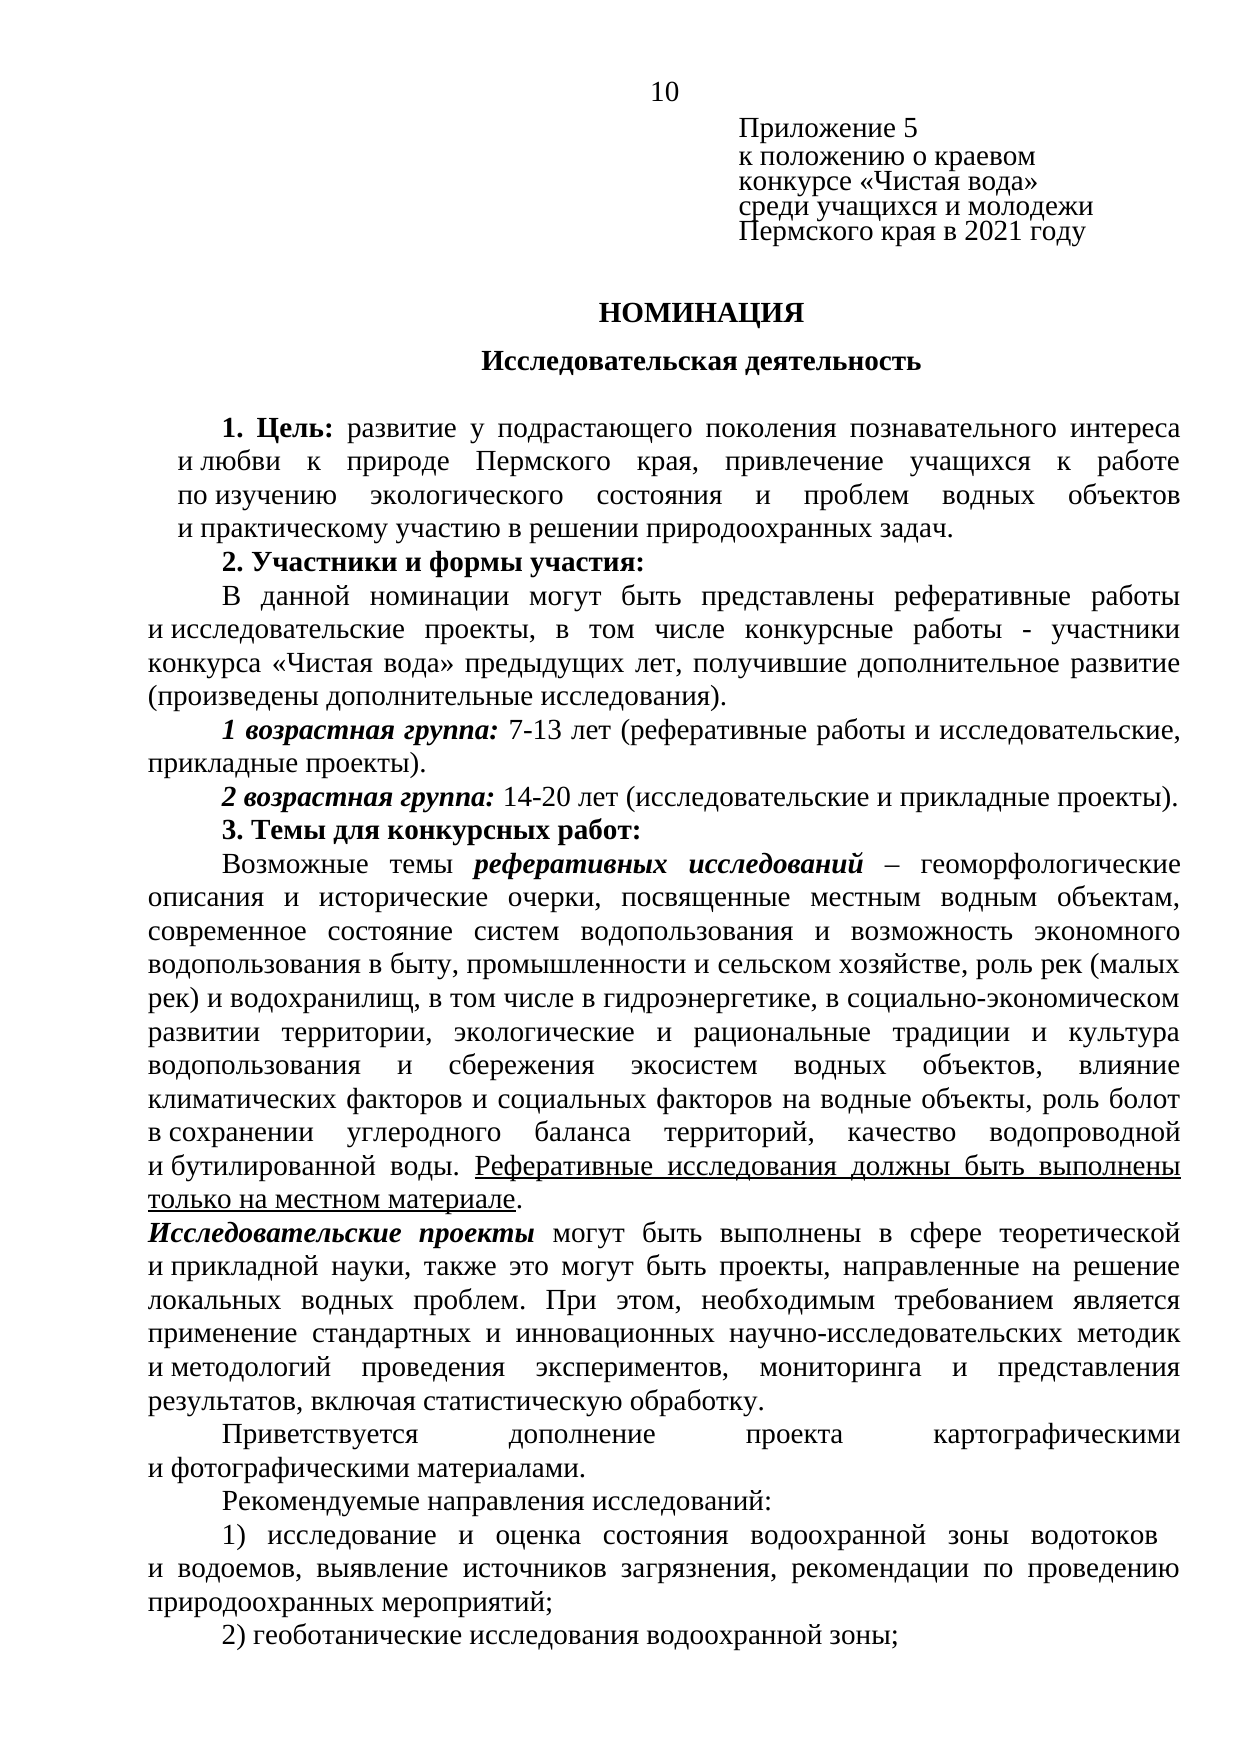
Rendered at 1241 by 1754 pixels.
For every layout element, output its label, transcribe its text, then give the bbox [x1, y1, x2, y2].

text НОМИНАЦИЯ [148, 295, 1181, 328]
text конкурсе «Чистая вода» [148, 170, 1181, 195]
text Приветствуется дополнение проекта картографическими и фотографическими материалами. [148, 1416, 1181, 1483]
text Пермского края в 2021 году [148, 220, 1181, 245]
text 1. Цель: развитие у подрастающего поколения познавательного интереса и любви к природе Пермского края, привлечение учащихся к работе по изучению экологического состояния и проблем водных объектов и практическому участию в решении природоохранных задач. [177, 410, 1181, 544]
text 1) исследование и оценка состояния водоохранной зоны водотоков и водоемов, выявление источников загрязнения, рекомендации по проведению природоохранных мероприятий; [148, 1517, 1181, 1617]
text Рекомендуемые направления исследований: [148, 1483, 1181, 1517]
text 2. Участники и формы участия: [148, 544, 1181, 578]
text Исследовательские проекты могут быть выполнены в сфере теоретической и прикладной науки, также это могут быть проекты, направленные на решение локальных водных проблем. При этом, необходимым требованием является применение стандартных и инновационных научно-исследовательских методик и методологий проведения экспериментов, мониторинга и представления результатов, включая статистическую обработку. [148, 1215, 1181, 1416]
text 2) геоботанические исследования водоохранной зоны; [148, 1617, 1181, 1651]
text 2 возрастная группа: 14-20 лет (исследовательские и прикладные проекты). [148, 779, 1181, 812]
text Приложение 5 [148, 107, 1181, 145]
text среди учащихся и молодежи [148, 195, 1181, 220]
text к положению о краевом [148, 145, 1181, 170]
text 3. Темы для конкурсных работ: [148, 812, 1181, 846]
text Возможные темы реферативных исследований – геоморфологические описания и исторические очерки, посвященные местным водным объектам, современное состояние систем водопользования и возможность экономного водопользования в быту, промышленности и сельском хозяйстве, роль рек (малых рек) и водохранилищ, в том числе в гидроэнергетике, в социально-экономическом развитии территории, экологические и рациональные традиции и культура водопользования и сбережения экосистем водных объектов, влияние климатических факторов и социальных факторов на водные объекты, роль болот в сохранении углеродного баланса территорий, качество водопроводной и бутилированной воды. Реферативные исследования должны быть выполнены только на местном материале. [148, 846, 1181, 1215]
text В данной номинации могут быть представлены реферативные работы и исследовательские проекты, в том числе конкурсные работы - участники конкурса «Чистая вода» предыдущих лет, получившие дополнительное развитие (произведены дополнительные исследования). [148, 578, 1181, 712]
text Исследовательская деятельность [148, 343, 1181, 376]
text 1 возрастная группа: 7-13 лет (реферативные работы и исследовательские, прикладные проекты). [148, 712, 1181, 779]
